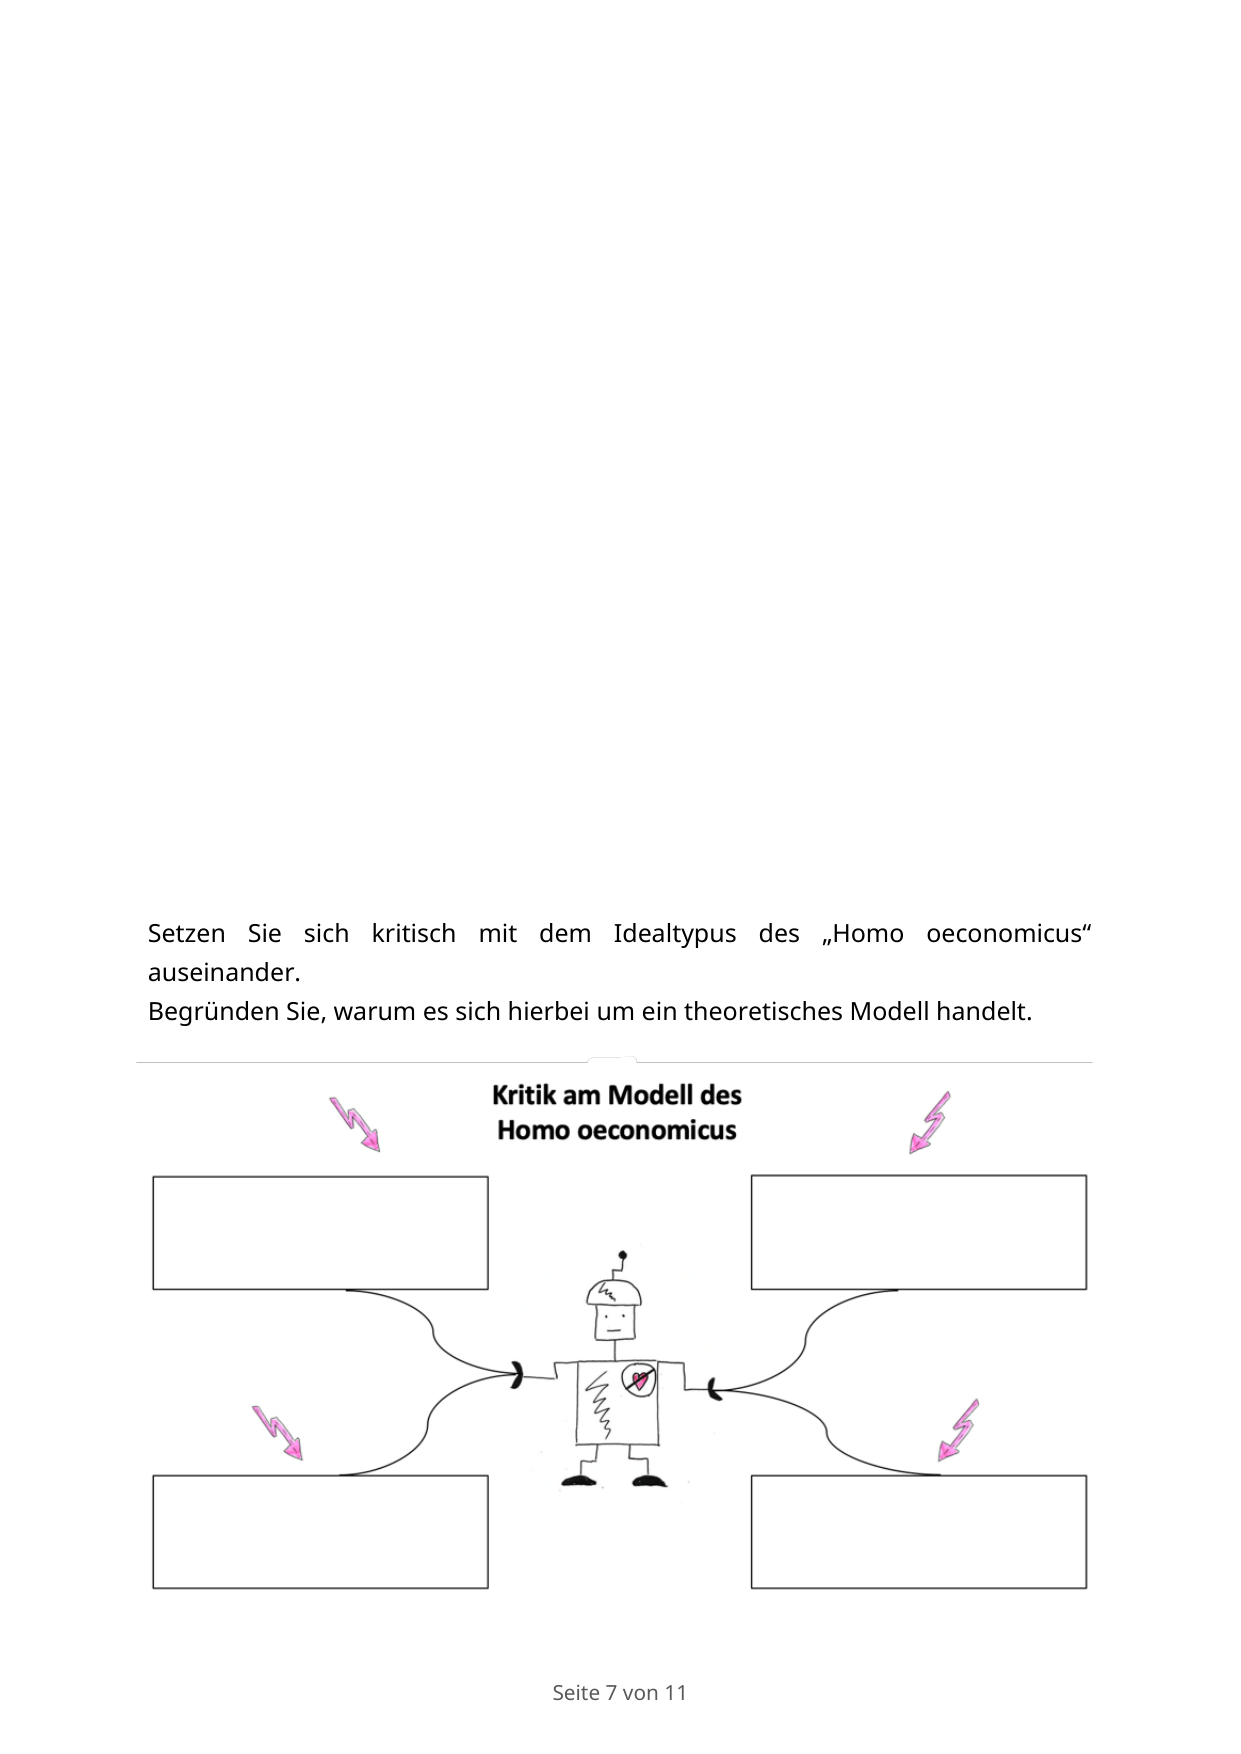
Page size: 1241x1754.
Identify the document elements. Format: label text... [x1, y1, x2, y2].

text Begründen Sie, warum es sich hierbei um ein theoretisches Modell handelt. [148, 993, 1092, 1028]
text Setzen Sie sich kritisch mit dem Idealtypus des „Homo oeconomicus“ auseinander. [148, 915, 1092, 988]
picture [136, 1055, 1093, 1595]
